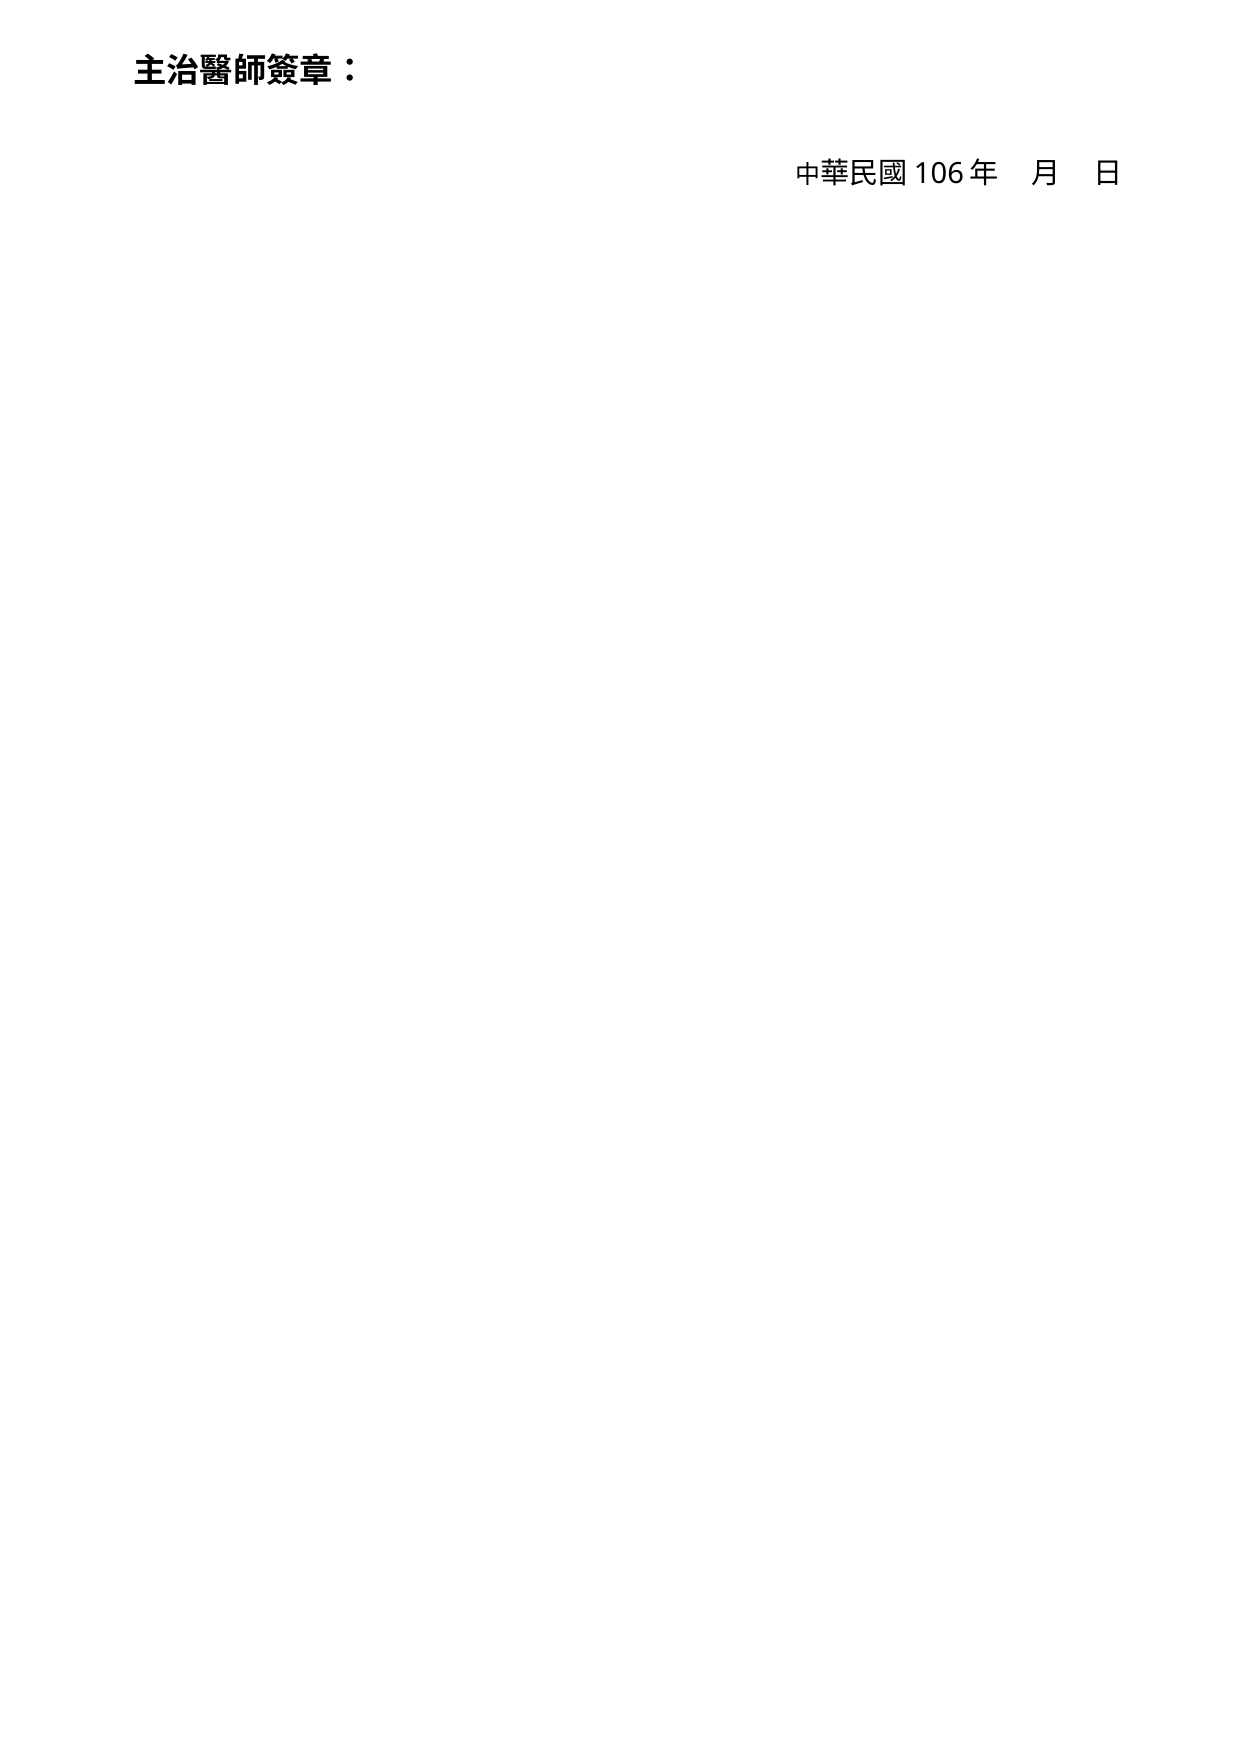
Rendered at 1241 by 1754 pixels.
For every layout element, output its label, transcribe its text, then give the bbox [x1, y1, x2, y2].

text 主治醫師簽章： [133, 44, 1198, 92]
text 中華民國106年 月 日 [89, 149, 1122, 192]
